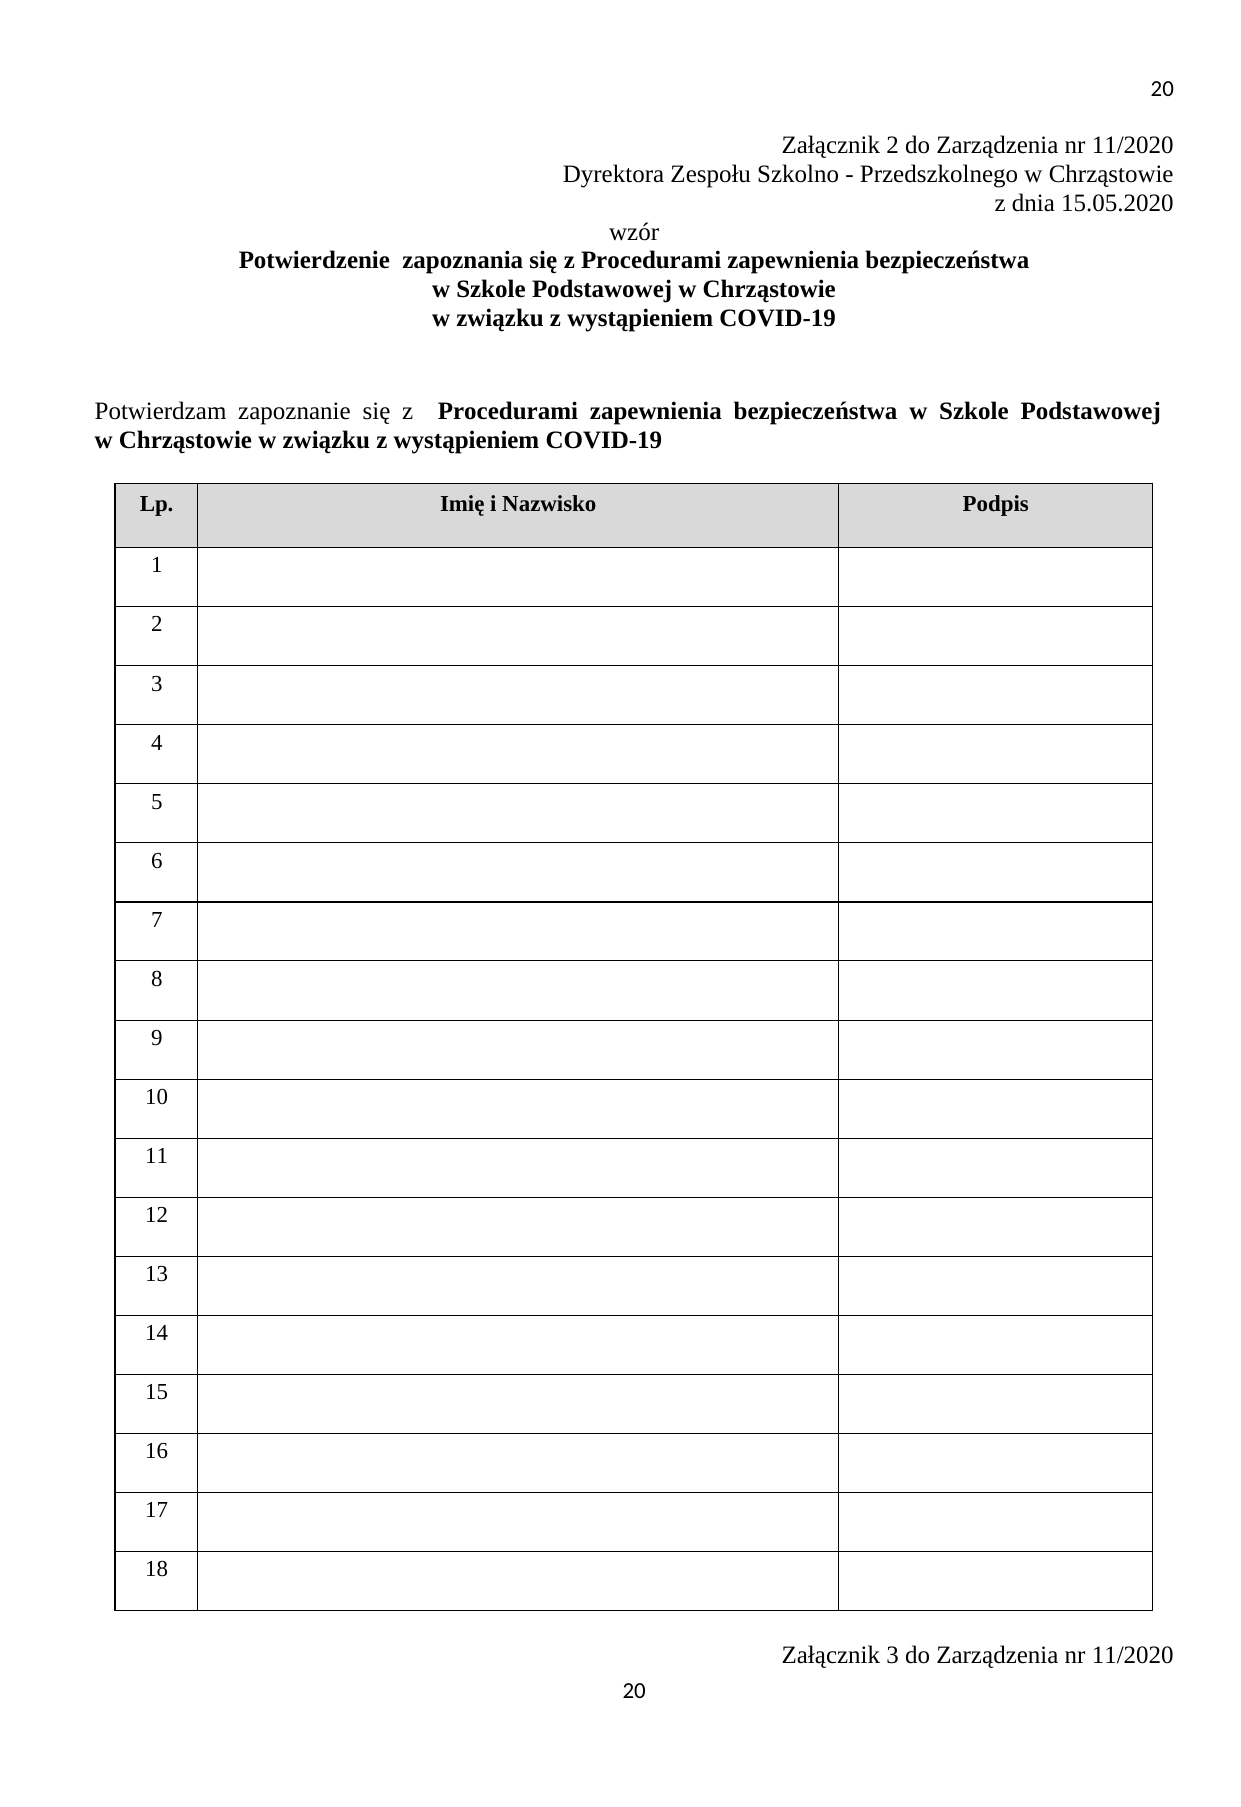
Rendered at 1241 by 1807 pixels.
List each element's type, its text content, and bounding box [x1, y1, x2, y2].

table_cell 12 [116, 1198, 197, 1256]
table_cell [198, 1257, 838, 1315]
table_cell [839, 1021, 1152, 1078]
table_header Imię i Nazwisko [198, 484, 838, 547]
table_cell [198, 1021, 838, 1078]
table_cell [198, 666, 838, 724]
table_cell [198, 1434, 838, 1492]
table_cell [839, 1375, 1152, 1433]
table_cell [198, 607, 838, 665]
table_cell [839, 1434, 1152, 1492]
table_cell [198, 1316, 838, 1374]
table_cell 6 [116, 843, 197, 901]
text Załącznik 2 do Zarządzenia nr 11/2020 [94, 130, 1173, 159]
table_cell [198, 1493, 838, 1551]
table_cell [839, 1316, 1152, 1374]
table_cell [839, 961, 1152, 1019]
table_cell 4 [116, 725, 197, 783]
text Załącznik 3 do Zarządzenia nr 11/2020 [94, 1640, 1173, 1669]
table_cell 5 [116, 784, 197, 842]
table_cell 17 [116, 1493, 197, 1551]
table_header Lp. [116, 484, 197, 547]
table_cell [198, 843, 838, 901]
table_cell [839, 1552, 1152, 1610]
table_cell 1 [116, 548, 197, 606]
table_cell [198, 725, 838, 783]
table_cell [198, 903, 838, 960]
table_cell 11 [116, 1139, 197, 1197]
table_cell [839, 1493, 1152, 1551]
table_cell [839, 607, 1152, 665]
table_cell [839, 725, 1152, 783]
text w Szkole Podstawowej w Chrząstowie [94, 274, 1173, 303]
table_cell 16 [116, 1434, 197, 1492]
table_cell [198, 548, 838, 606]
table_cell [839, 784, 1152, 842]
table_cell 13 [116, 1257, 197, 1315]
table_cell 10 [116, 1080, 197, 1138]
text w związku z wystąpieniem COVID-19 [94, 303, 1173, 332]
table_cell [198, 784, 838, 842]
text wzór [94, 217, 1173, 245]
text z dnia 15.05.2020 [94, 188, 1173, 217]
table_cell [198, 1080, 838, 1138]
table_cell [839, 1080, 1152, 1138]
table_cell [198, 961, 838, 1019]
text Potwierdzam zapoznanie się z Procedurami zapewnienia bezpieczeństwa w Szkole Podstawowej w Chrząstowie w związku z wystąpieniem COVID-19 [94, 396, 1173, 454]
table_cell 8 [116, 961, 197, 1019]
table_cell 3 [116, 666, 197, 724]
table_cell [839, 1198, 1152, 1256]
table_cell 7 [116, 903, 197, 960]
table_cell 2 [116, 607, 197, 665]
table_cell [839, 666, 1152, 724]
table_header Podpis [839, 484, 1152, 547]
table_cell [198, 1552, 838, 1610]
table_cell [198, 1375, 838, 1433]
table_cell 9 [116, 1021, 197, 1078]
table_cell [839, 903, 1152, 960]
table_cell 14 [116, 1316, 197, 1374]
table_cell [198, 1198, 838, 1256]
table_cell [839, 1139, 1152, 1197]
table_cell [839, 843, 1152, 901]
text Potwierdzenie zapoznania się z Procedurami zapewnienia bezpieczeństwa [94, 245, 1173, 274]
table_cell 15 [116, 1375, 197, 1433]
text Dyrektora Zespołu Szkolno - Przedszkolnego w Chrząstowie [94, 159, 1173, 188]
table_cell 18 [116, 1552, 197, 1610]
table_cell [839, 548, 1152, 606]
table_cell [198, 1139, 838, 1197]
table_cell [839, 1257, 1152, 1315]
